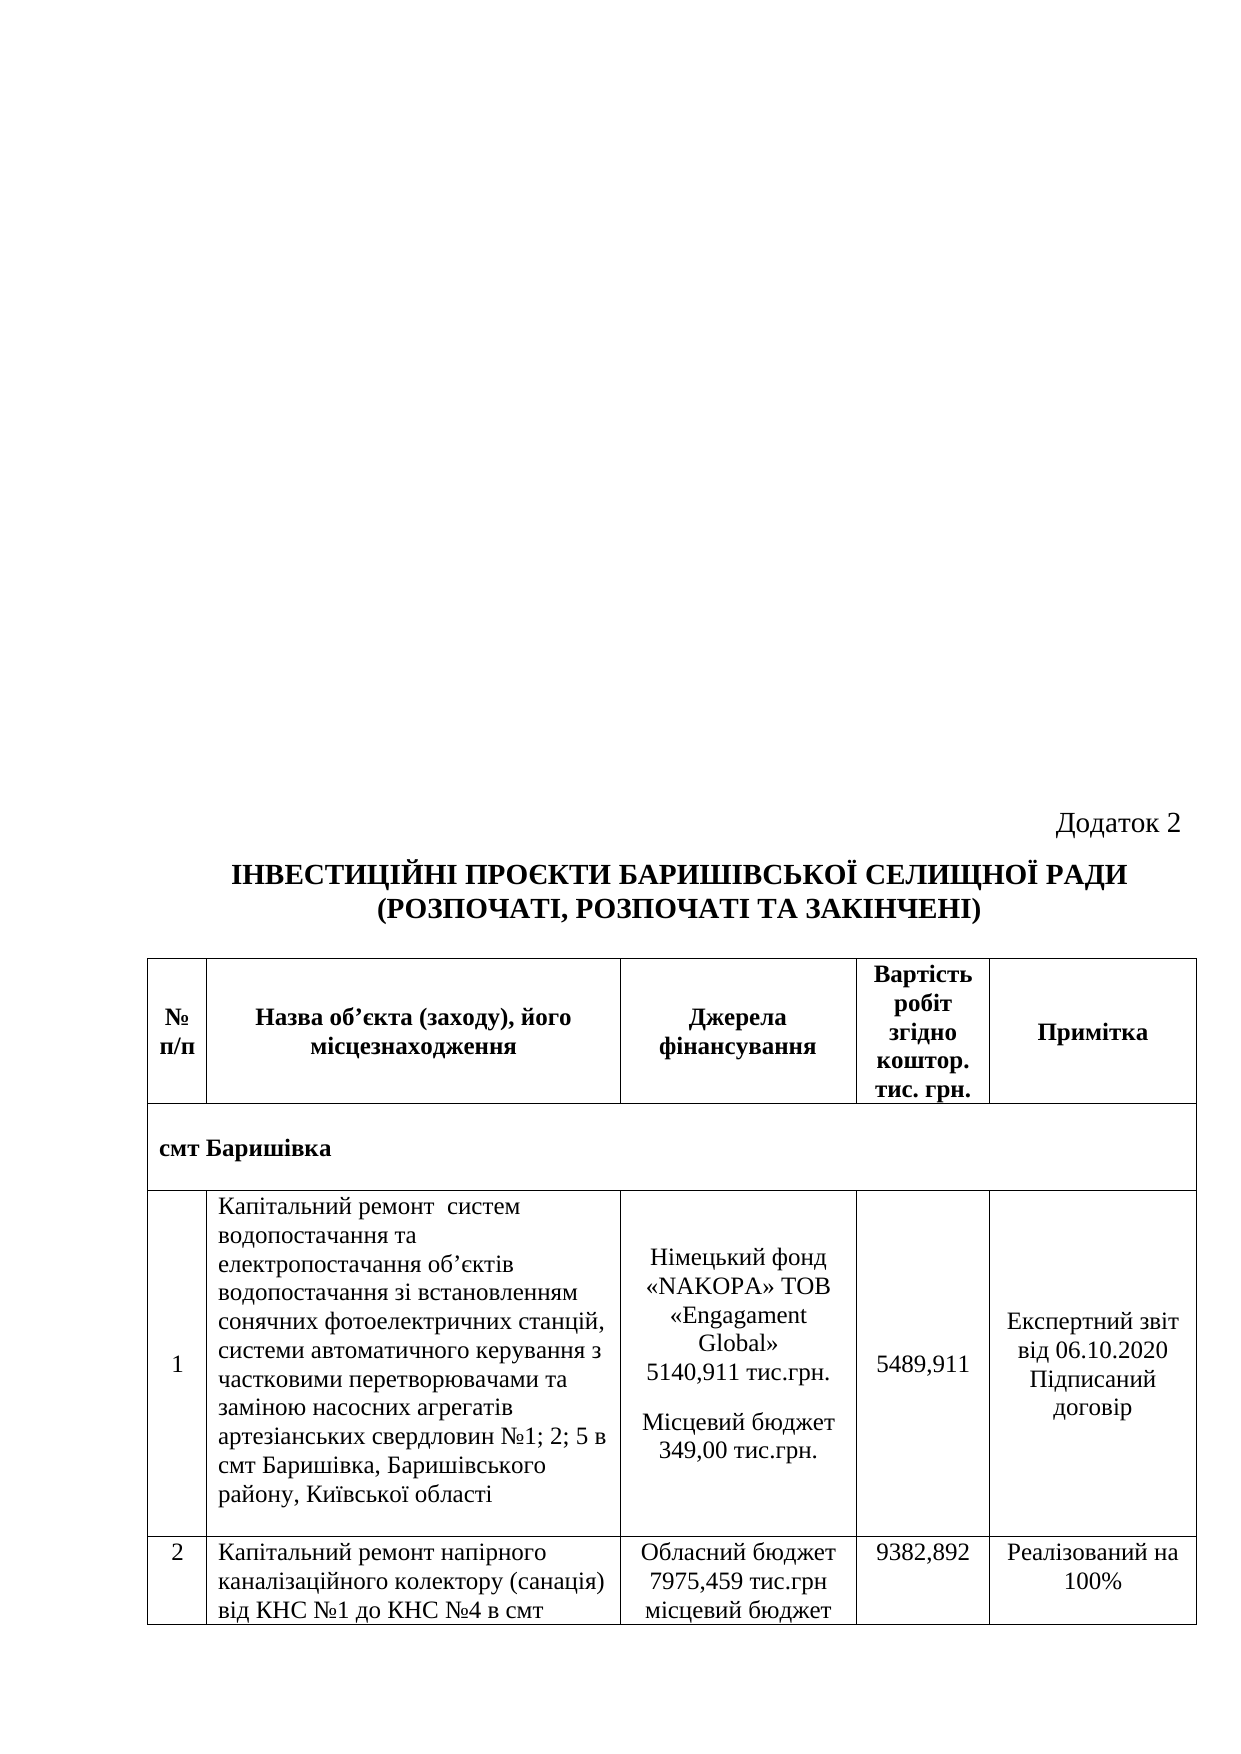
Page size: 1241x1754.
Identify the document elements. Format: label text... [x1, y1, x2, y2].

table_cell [990, 1537, 1196, 1623]
table_cell 2 [148, 1537, 206, 1623]
table_cell 9382,892 [857, 1537, 989, 1623]
text Додаток 2 [177, 805, 1181, 838]
table_header Примітка [990, 959, 1196, 1103]
table_header № п/п [148, 959, 206, 1103]
text (РОЗПОЧАТІ, РОЗПОЧАТІ ТА ЗАКІНЧЕНІ) [177, 891, 1181, 924]
table_cell Експертний звіт від 06.10.2020 Підписаний договір [990, 1191, 1196, 1536]
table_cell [621, 1537, 856, 1623]
table_header Вартість робіт згідно коштор. тис. грн. [857, 959, 989, 1103]
table_header Джерела фінансування [621, 959, 856, 1103]
table_cell Німецький фонд «NAKOРA» ТОВ «Engagament Global» 5140,911 тис.грн. Місцевий бюджет 349,00 тис.грн. [621, 1191, 856, 1536]
table_header Назва об’єкта (заходу), його місцезнаходження [207, 959, 620, 1103]
table_cell 5489,911 [857, 1191, 989, 1536]
table_cell смт Баришівка [148, 1104, 1196, 1190]
table_cell 1 [148, 1191, 206, 1536]
table_cell Капітальний ремонт систем водопостачання та електропостачання об’єктів водопостачання зі встановленням сонячних фотоелектричних станцій, системи автоматичного керування з частковими перетворювачами та заміною насосних агрегатів артезіанських свердловин №1; 2; 5 в смт Баришівка, Баришівського району, Київської області [207, 1191, 620, 1536]
text ІНВЕСТИЦІЙНІ ПРОЄКТИ БАРИШІВСЬКОЇ СЕЛИЩНОЇ РАДИ [177, 857, 1181, 891]
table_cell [207, 1537, 620, 1623]
